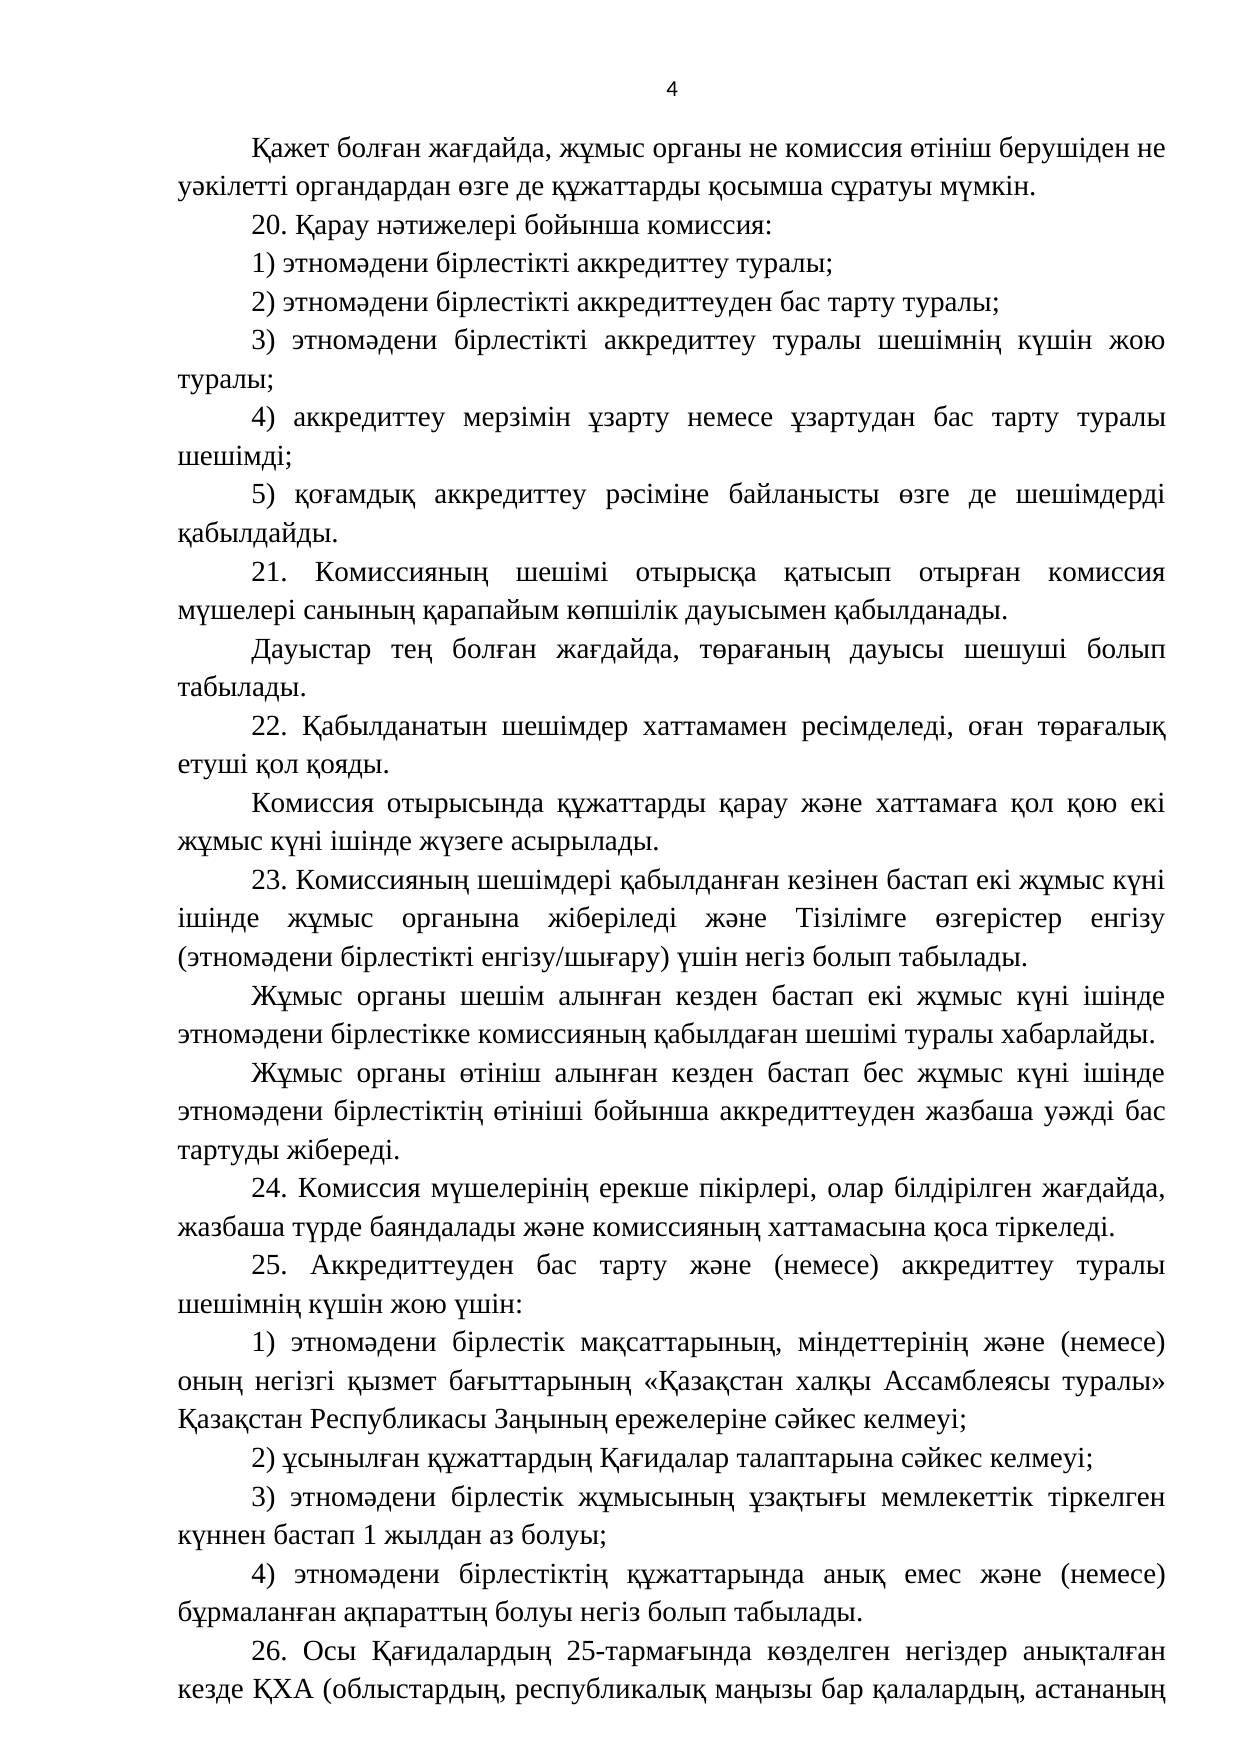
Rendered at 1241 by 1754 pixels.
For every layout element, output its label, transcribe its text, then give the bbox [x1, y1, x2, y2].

text Жұмыс органы шешім алынған кезден бастап екі жұмыс күні ішінде этномәдени бірлестікке комиссияның қабылдаған шешімі туралы хабарлайды. [177, 978, 1167, 1050]
text 2) этномәдени бірлестікті аккредиттеуден бас тарту туралы; [177, 284, 1167, 317]
text 21. Комиссияның шешімі отырысқа қатысып отырған комиссия мүшелері санының қарапайым көпшілік дауысымен қабылданады. [177, 554, 1167, 626]
text 23. Комиссияның шешімдері қабылданған кезінен бастап екі жұмыс күні ішінде жұмыс органына жіберіледі және Тізілімге өзгерістер енгізу (этномәдени бірлестікті енгізу/шығару) үшін негіз болып табылады. [177, 862, 1167, 973]
text 3) этномәдени бірлестік жұмысының ұзақтығы мемлекеттік тіркелген күннен бастап 1 жылдан аз болуы; [177, 1479, 1167, 1551]
text Дауыстар тең болған жағдайда, төрағаның дауысы шешуші болып табылады. [177, 631, 1167, 703]
text 22. Қабылданатын шешімдер хаттамамен ресімделеді, оған төрағалық етуші қол қояды. [177, 708, 1167, 780]
text 4) этномәдени бірлестіктің құжаттарында анық емес және (немесе) бұрмаланған ақпараттың болуы негіз болып табылады. [177, 1556, 1167, 1628]
text 1) этномәдени бірлестікті аккредиттеу туралы; [177, 245, 1167, 279]
text 24. Комиссия мүшелерінің ерекше пікірлері, олар білдірілген жағдайда, жазбаша түрде баяндалады және комиссияның хаттамасына қоса тіркеледі. [177, 1170, 1167, 1242]
text 20. Қарау нәтижелері бойынша комиссия: [177, 207, 1167, 240]
text Жұмыс органы өтініш алынған кезден бастап бес жұмыс күні ішінде этномәдени бірлестіктің өтініші бойынша аккредиттеуден жазбаша уәжді бас тартуды жібереді. [177, 1055, 1167, 1165]
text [177, 1633, 1167, 1705]
text 25. Аккредиттеуден бас тарту және (немесе) аккредиттеу туралы шешімнің күшін жою үшін: [177, 1247, 1167, 1319]
text Қажет болған жағдайда, жұмыс органы не комиссия өтініш берушіден не уәкілетті органдардан өзге де құжаттарды қосымша сұратуы мүмкін. [177, 130, 1167, 202]
text 3) этномәдени бірлестікті аккредиттеу туралы шешімнің күшін жою туралы; [177, 322, 1167, 394]
text 4) аккредиттеу мерзімін ұзарту немесе ұзартудан бас тарту туралы шешімді; [177, 399, 1167, 472]
text 5) қоғамдық аккредиттеу рәсіміне байланысты өзге де шешімдерді қабылдайды. [177, 477, 1167, 549]
text 2) ұсынылған құжаттардың Қағидалар талаптарына сәйкес келмеуі; [177, 1440, 1167, 1474]
text 1) этномәдени бірлестік мақсаттарының, міндеттерінің және (немесе) оның негізгі қызмет бағыттарының «Қазақстан халқы Ассамблеясы туралы» Қазақстан Республикасы Заңының ережелеріне сәйкес келмеуі; [177, 1324, 1167, 1435]
text Комиссия отырысында құжаттарды қарау және хаттамаға қол қою екі жұмыс күні ішінде жүзеге асырылады. [177, 785, 1167, 857]
